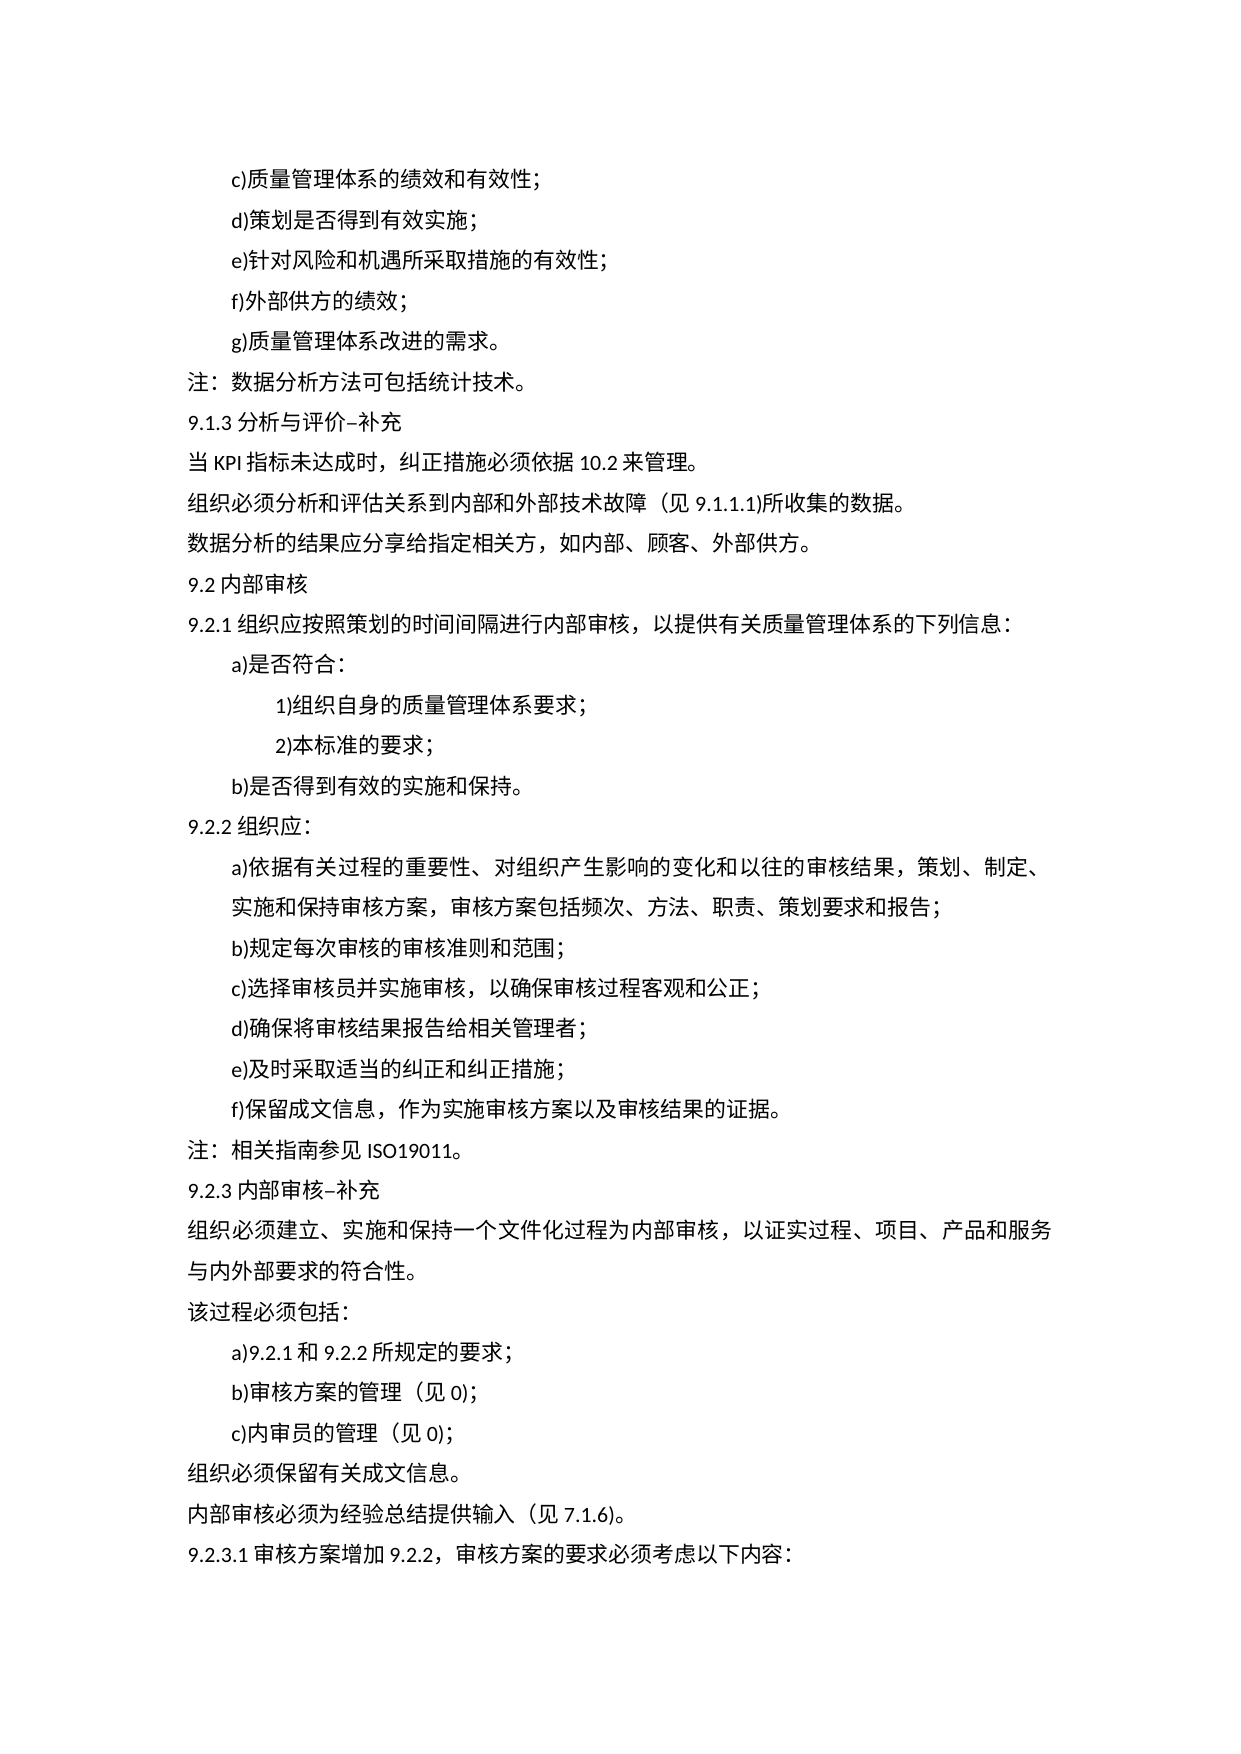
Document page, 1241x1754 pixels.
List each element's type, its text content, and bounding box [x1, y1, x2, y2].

text a)是否符合： [231, 647, 1053, 679]
text 9.2.2 组织应： [187, 809, 1053, 841]
text 9.1.3 分析与评价–补充 [187, 404, 1053, 437]
text c)选择审核员并实施审核，以确保审核过程客观和公正； [231, 971, 1053, 1003]
text a)依据有关过程的重要性、对组织产生影响的变化和以往的审核结果，策划、制定、实施和保持审核方案，审核方案包括频次、方法、职责、策划要求和报告； [231, 849, 1053, 922]
text f)保留成文信息，作为实施审核方案以及审核结果的证据。 [231, 1092, 1053, 1124]
text 该过程必须包括： [187, 1294, 1053, 1327]
text 注：数据分析方法可包括统计技术。 [187, 364, 1053, 397]
text d)确保将审核结果报告给相关管理者； [231, 1011, 1053, 1043]
text 1)组织自身的质量管理体系要求； [275, 687, 1053, 720]
text 组织必须分析和评估关系到内部和外部技术故障（见9.1.1.1)所收集的数据。 [187, 485, 1053, 518]
text 9.2 内部审核 [187, 566, 1053, 599]
text e)及时采取适当的纠正和纠正措施； [231, 1051, 1053, 1084]
text b)是否得到有效的实施和保持。 [231, 768, 1053, 801]
text d)策划是否得到有效实施； [231, 202, 1053, 235]
text c)质量管理体系的绩效和有效性； [231, 162, 1053, 194]
text b)审核方案的管理（见0)； [187, 1375, 1053, 1407]
text b)规定每次审核的审核准则和范围； [231, 930, 1053, 963]
text g)质量管理体系改进的需求。 [231, 324, 1053, 356]
text e)针对风险和机遇所采取措施的有效性； [231, 243, 1053, 275]
text f)外部供方的绩效； [231, 283, 1053, 316]
text 9.2.3 内部审核–补充 [187, 1173, 1053, 1205]
text 9.2.3.1 审核方案增加9.2.2，审核方案的要求必须考虑以下内容： [187, 1537, 1053, 1569]
text 内部审核必须为经验总结提供输入（见7.1.6)。 [187, 1496, 1053, 1529]
text 当KPI指标未达成时，纠正措施必须依据10.2来管理。 [187, 445, 1053, 477]
text 9.2.1 组织应按照策划的时间间隔进行内部审核，以提供有关质量管理体系的下列信息： [187, 607, 1053, 639]
text 组织必须建立、实施和保持一个文件化过程为内部审核，以证实过程、项目、产品和服务与内外部要求的符合性。 [187, 1213, 1053, 1286]
text 组织必须保留有关成文信息。 [187, 1456, 1053, 1488]
text c)内审员的管理（见0)； [187, 1415, 1053, 1448]
text 2)本标准的要求； [275, 728, 1053, 760]
text a)9.2.1和9.2.2所规定的要求； [187, 1334, 1053, 1367]
text 数据分析的结果应分享给指定相关方，如内部、顾客、外部供方。 [187, 526, 1053, 558]
text 注：相关指南参见ISO19011。 [187, 1132, 1053, 1165]
